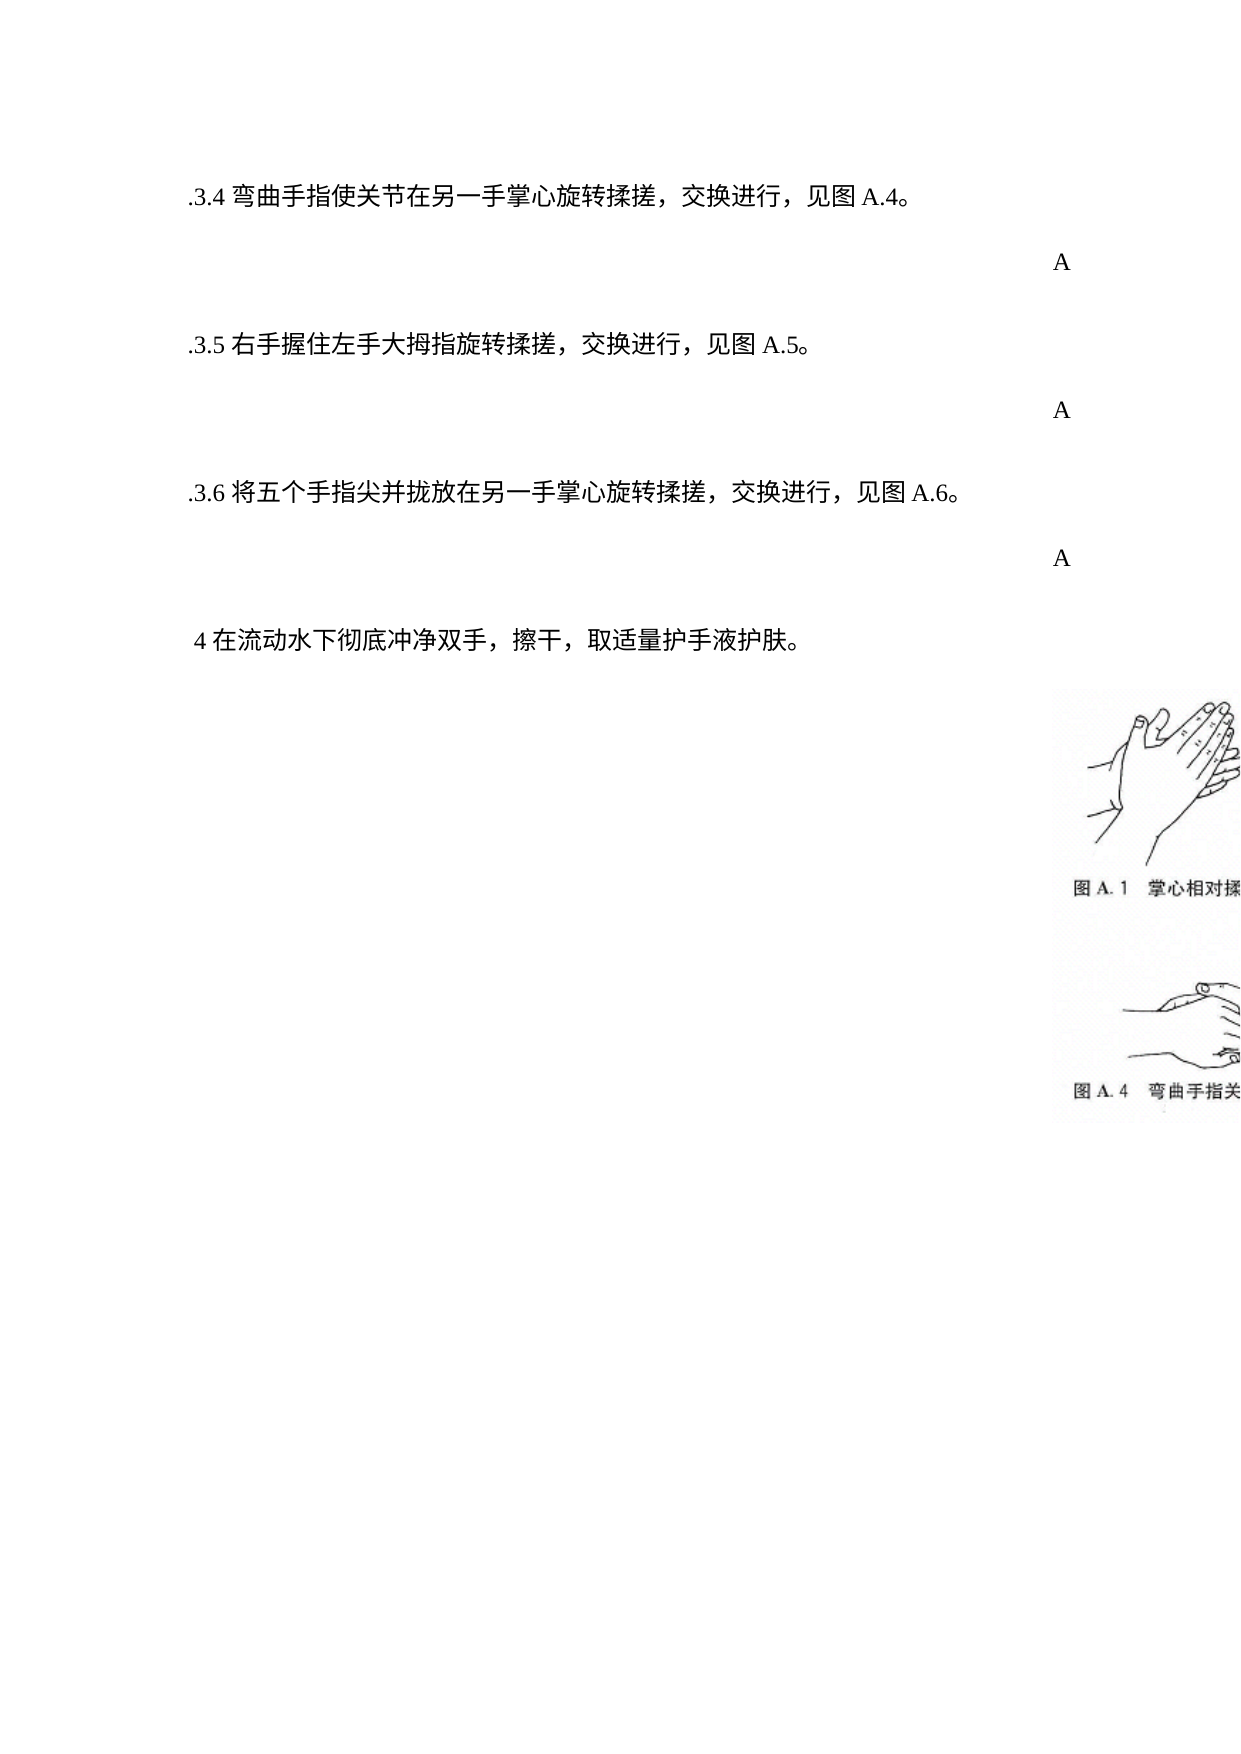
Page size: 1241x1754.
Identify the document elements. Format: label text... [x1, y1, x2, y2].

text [187, 162, 1053, 227]
picture [1052, 689, 1241, 1123]
text A.3.5 右手握住左手大拇指旋转揉搓，交换进行，见图 A.5。 [187, 245, 1053, 375]
text A.3.6 将五个手指尖并拢放在另一手掌心旋转揉搓，交换进行，见图A.6。 [187, 393, 1053, 523]
text A 4 在流动水下彻底冲净双手，擦干，取适量护手液护肤。 [187, 541, 1053, 671]
